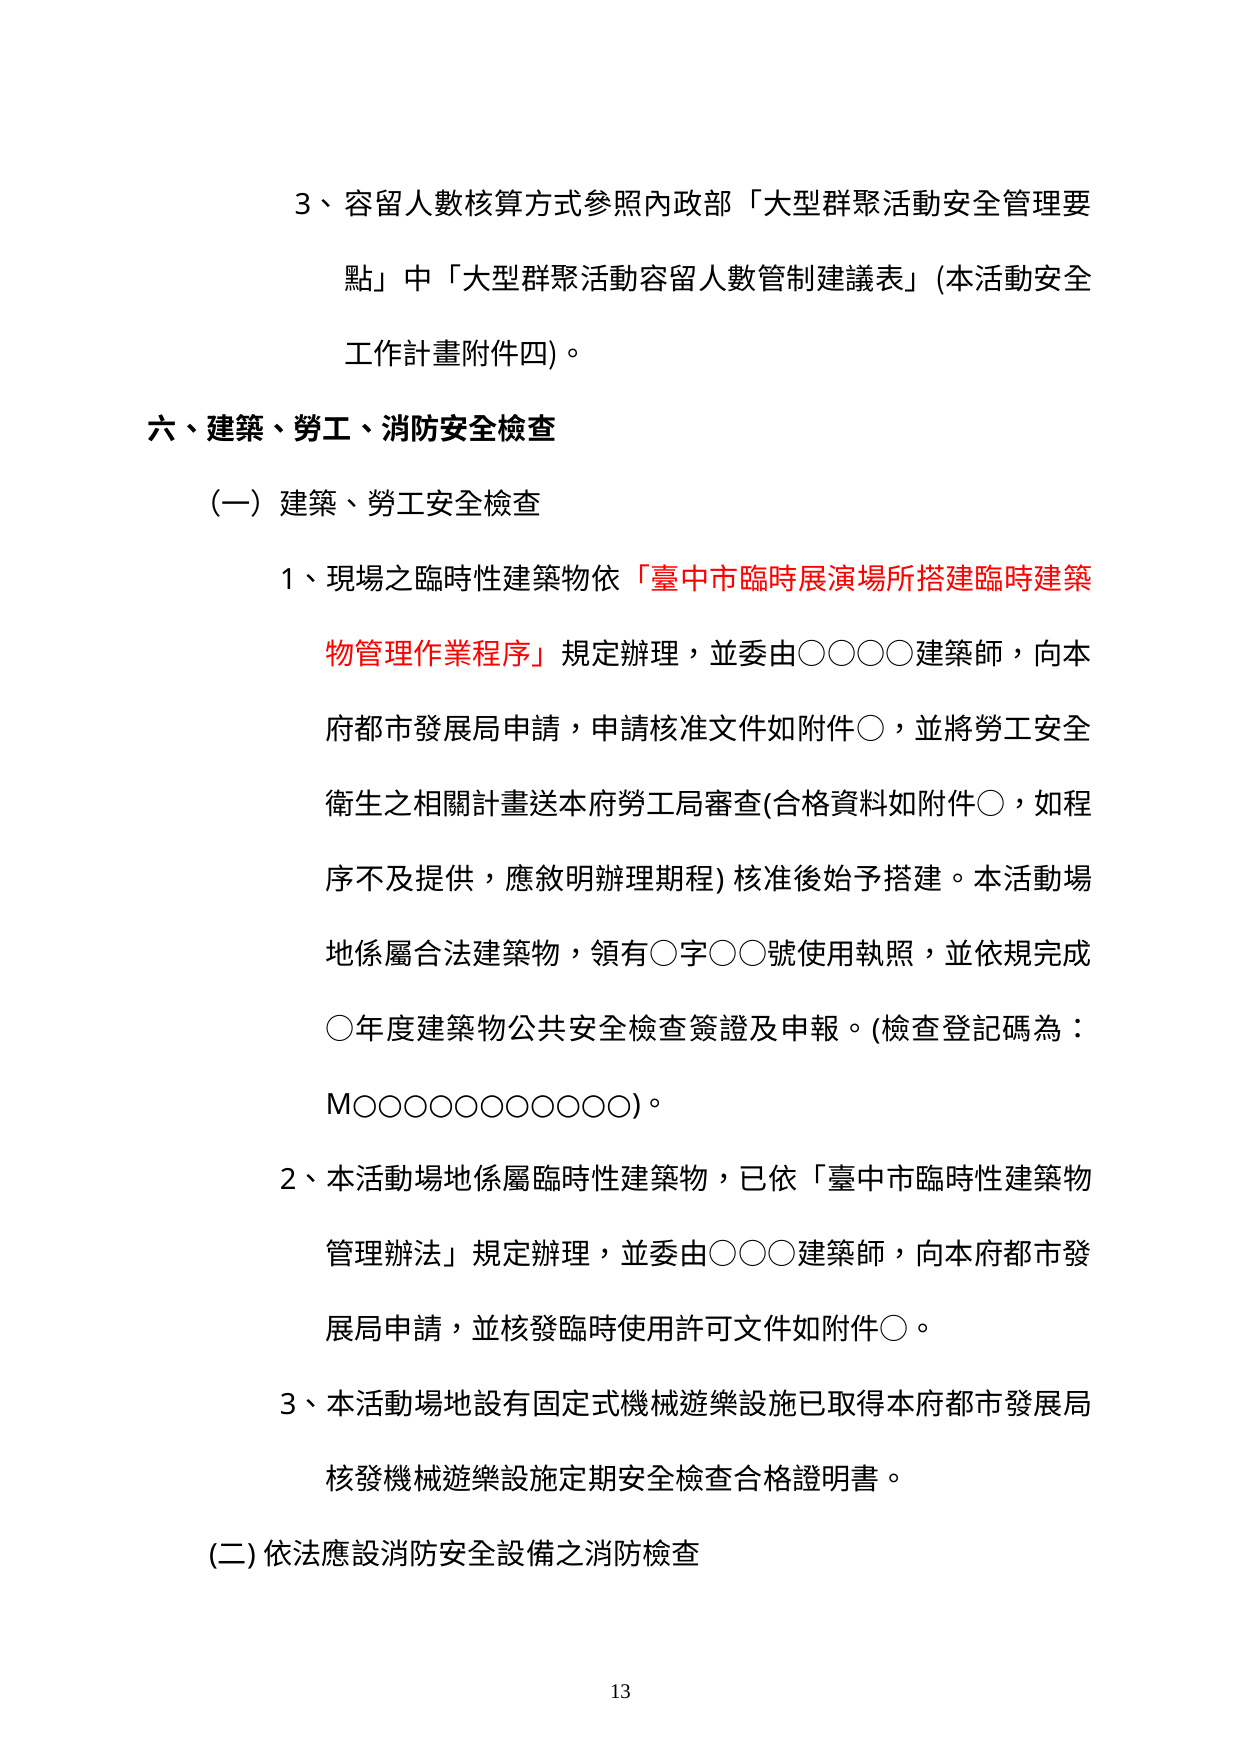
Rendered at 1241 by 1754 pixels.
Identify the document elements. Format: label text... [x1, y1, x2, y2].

text (二) 依法應設消防安全設備之消防檢查 [209, 1514, 1093, 1589]
text 3、本活動場地設有固定式機械遊樂設施已取得本府都市發展局核發機械遊樂設施定期安全檢查合格證明書。 [279, 1364, 1093, 1514]
text （一）建築、勞工安全檢查 [177, 464, 1093, 539]
text 六、建築、勞工、消防安全檢查 [148, 389, 1093, 464]
text 2、本活動場地係屬臨時性建築物，已依「臺中市臨時性建築物管理辦法」規定辦理，並委由○○○建築師，向本府都市發展局申請，並核發臨時使用許可文件如附件○。 [279, 1139, 1093, 1364]
list 容留人數核算方式參照內政部「大型群聚活動安全管理要點」中「大型群聚活動容留人數管制建議表」(本活動安全工作計畫附件四)。 [294, 164, 1093, 389]
text 1、現場之臨時性建築物依「臺中市臨時展演場所搭建臨時建築物管理作業程序」規定辦理，並委由○○○○建築師，向本府都市發展局申請，申請核准文件如附件○，並將勞工安全衛生之相關計畫送本府勞工局審查(合格資料如附件○，如程序不及提供，應敘明辦理期程) 核准後始予搭建。本活動場地係屬合法建築物，領有○字○○號使用執照，並依規完成○年度建築物公共安全檢查簽證及申報。(檢查登記碼為：M○○○○○○○○○○○)。 [279, 539, 1093, 1139]
